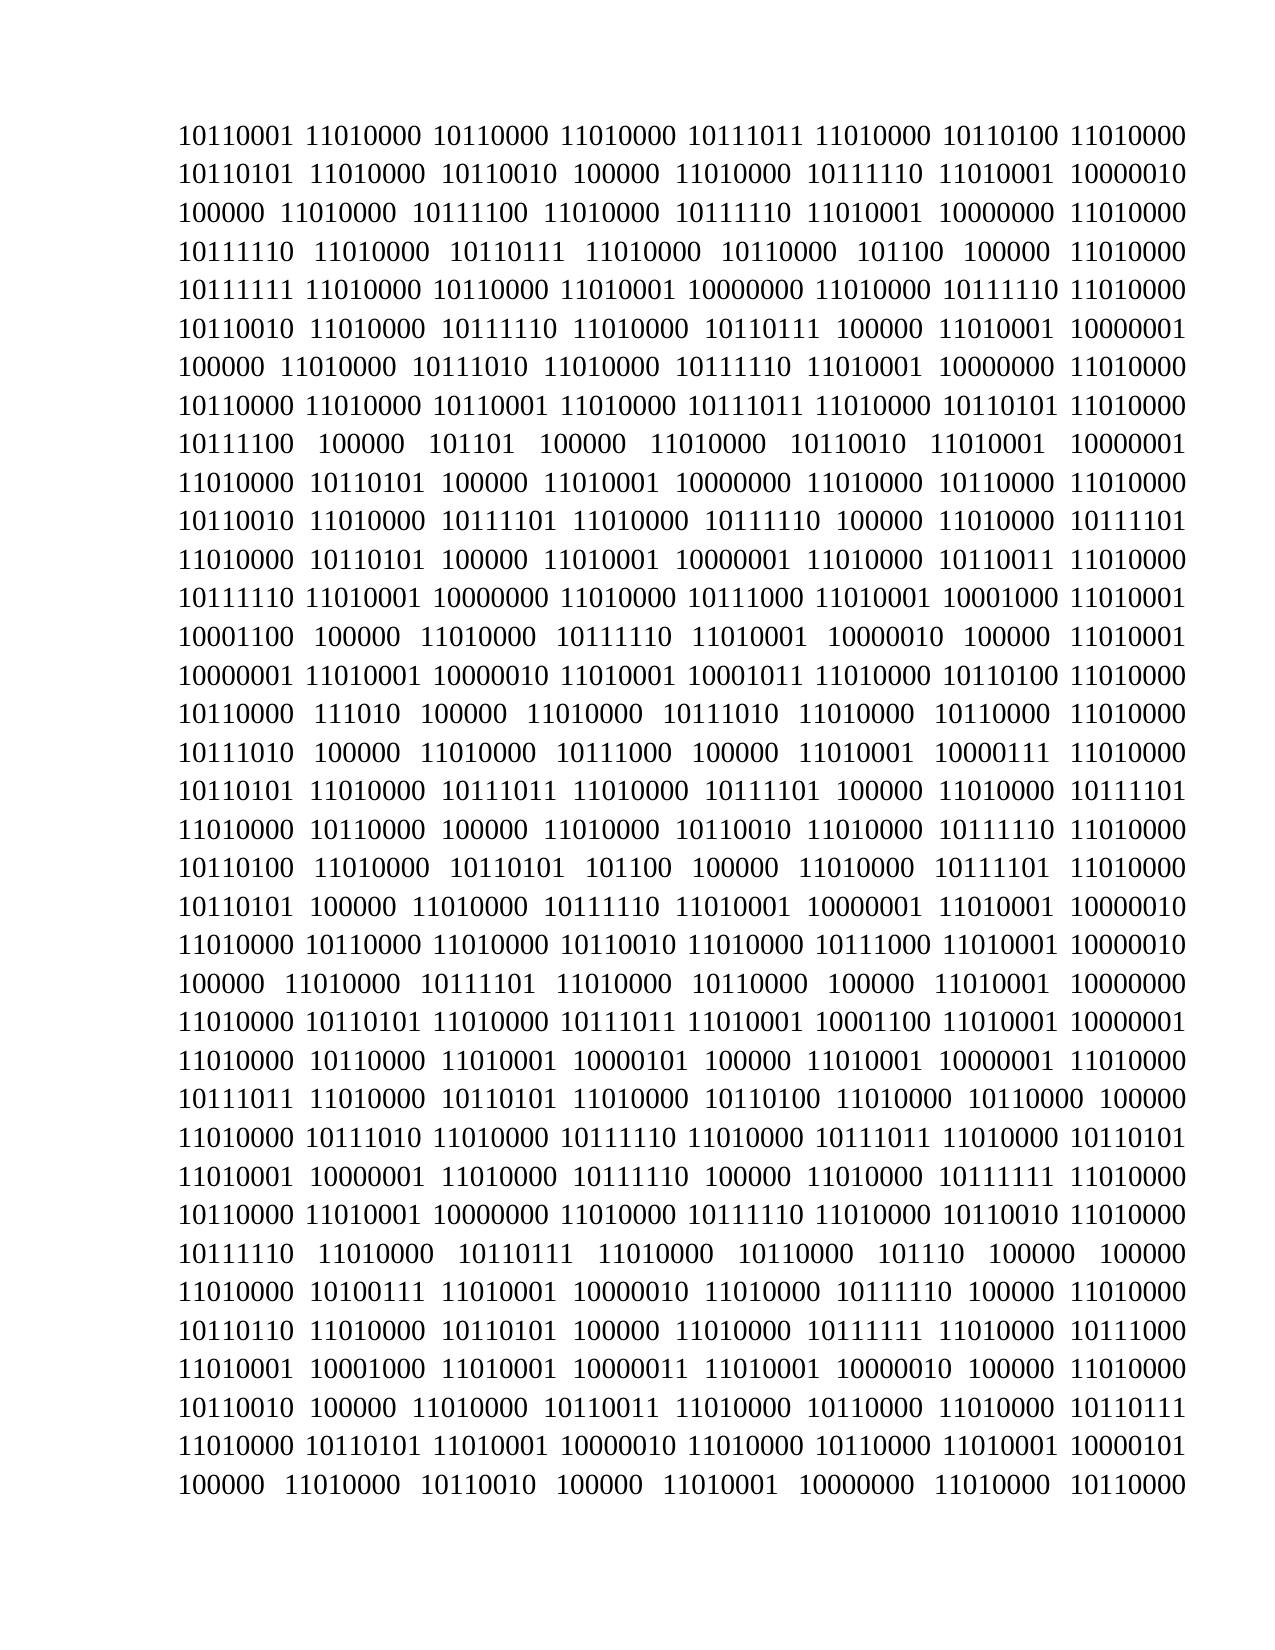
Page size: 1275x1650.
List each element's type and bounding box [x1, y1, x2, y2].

text [177, 118, 1186, 1501]
